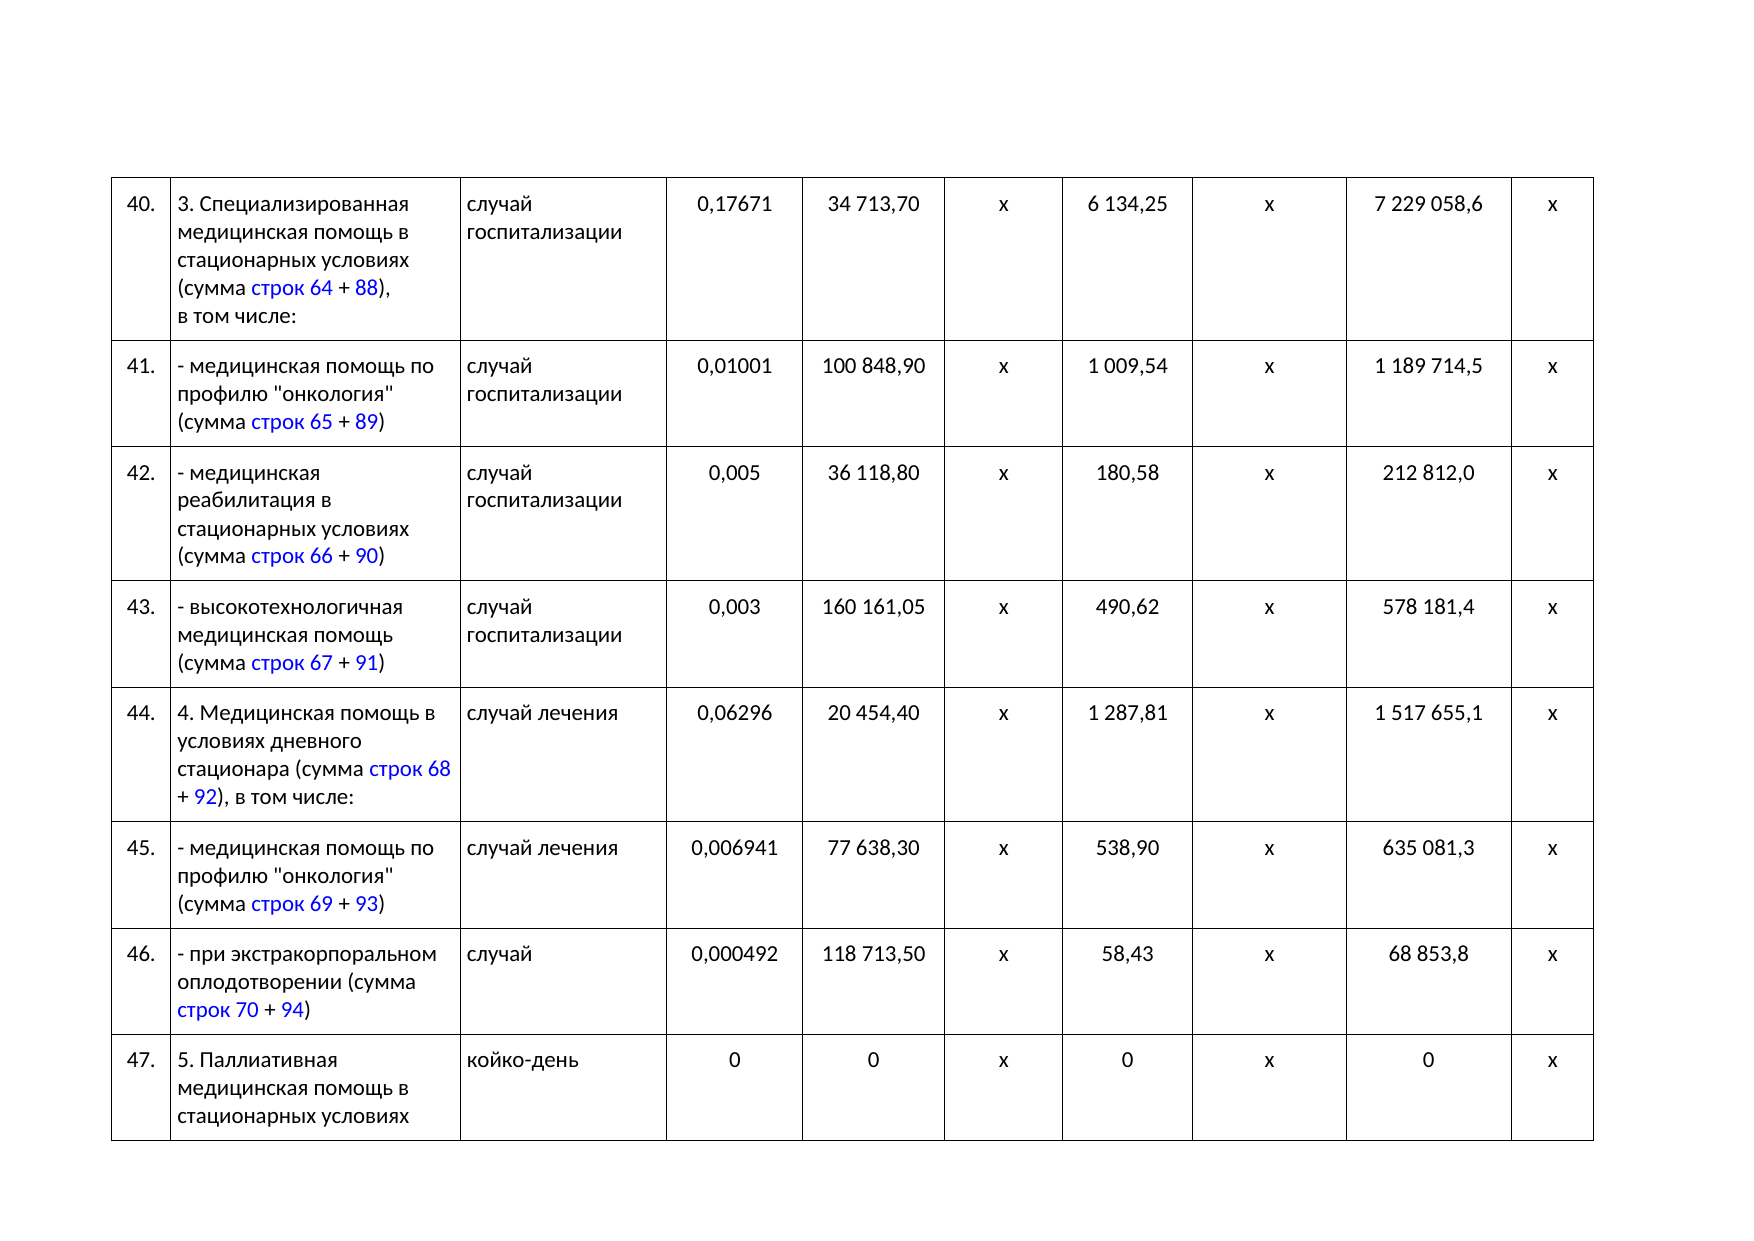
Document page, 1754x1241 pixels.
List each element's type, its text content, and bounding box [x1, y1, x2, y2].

table_cell 1 189 714,5 [1347, 341, 1511, 446]
table_cell 0 [1063, 1035, 1192, 1140]
table_cell случай госпитализации [461, 341, 666, 446]
table_cell 118 713,50 [803, 929, 944, 1034]
table_cell 41. [112, 341, 170, 446]
table_cell х [1193, 929, 1346, 1034]
table_cell х [1193, 688, 1346, 821]
table_cell 6 134,25 [1063, 178, 1192, 339]
table_cell случай госпитализации [461, 581, 666, 687]
table_cell 0 [803, 1035, 944, 1140]
table_cell случай госпитализации [461, 178, 666, 339]
table_cell х [945, 581, 1062, 687]
table_cell х [945, 447, 1062, 580]
table_cell 635 081,3 [1347, 822, 1511, 927]
table_cell х [1512, 447, 1593, 580]
table_cell 34 713,70 [803, 178, 944, 339]
table_cell 100 848,90 [803, 341, 944, 446]
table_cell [171, 1035, 460, 1140]
table_cell х [1193, 341, 1346, 446]
table_cell 42. [112, 447, 170, 580]
table_cell 36 118,80 [803, 447, 944, 580]
table_cell 0,17671 [667, 178, 802, 339]
table_cell х [1512, 822, 1593, 927]
table_cell 212 812,0 [1347, 447, 1511, 580]
table_cell 160 161,05 [803, 581, 944, 687]
table_cell х [945, 688, 1062, 821]
table_cell 0 [1347, 1035, 1511, 1140]
table_cell 7 229 058,6 [1347, 178, 1511, 339]
table_cell х [945, 822, 1062, 927]
table_cell 538,90 [1063, 822, 1192, 927]
table_cell 1 517 655,1 [1347, 688, 1511, 821]
table_cell 46. [112, 929, 170, 1034]
table_cell 0,000492 [667, 929, 802, 1034]
table_cell - высокотехнологичная медицинская помощь (сумма строк 67 + 91) [171, 581, 460, 687]
table_cell 4. Медицинская помощь в условиях дневного стационара (сумма строк 68 + 92), в том числе: [171, 688, 460, 821]
table_cell 20 454,40 [803, 688, 944, 821]
table_cell 0,006941 [667, 822, 802, 927]
table_cell х [945, 341, 1062, 446]
table_cell случай лечения [461, 822, 666, 927]
table_cell х [1512, 1035, 1593, 1140]
table_cell 1 287,81 [1063, 688, 1192, 821]
table_cell х [1193, 178, 1346, 339]
table_cell 77 638,30 [803, 822, 944, 927]
table_cell - медицинская помощь по профилю "онкология" (сумма строк 65 + 89) [171, 341, 460, 446]
table_cell х [945, 178, 1062, 339]
table_cell х [1512, 178, 1593, 339]
table_cell 0 [667, 1035, 802, 1140]
table_cell койко-день [461, 1035, 666, 1140]
table_cell х [945, 1035, 1062, 1140]
table_cell 1 009,54 [1063, 341, 1192, 446]
table_cell 0,005 [667, 447, 802, 580]
table_cell - при экстракорпоральном оплодотворении (сумма строк 70 + 94) [171, 929, 460, 1034]
table_cell 578 181,4 [1347, 581, 1511, 687]
table_cell 58,43 [1063, 929, 1192, 1034]
table_cell х [1193, 447, 1346, 580]
table_cell х [1193, 581, 1346, 687]
table_cell 0,06296 [667, 688, 802, 821]
table_cell 40. [112, 178, 170, 339]
table_cell 43. [112, 581, 170, 687]
table_cell 3. Специализированная медицинская помощь в стационарных условиях (сумма строк 64 + 88), в том числе: [171, 178, 460, 339]
table_cell х [1512, 688, 1593, 821]
table_cell 68 853,8 [1347, 929, 1511, 1034]
table_cell х [1193, 1035, 1346, 1140]
table_cell случай [461, 929, 666, 1034]
table_cell 45. [112, 822, 170, 927]
table_cell 490,62 [1063, 581, 1192, 687]
table_cell х [1512, 929, 1593, 1034]
table_cell - медицинская помощь по профилю "онкология" (сумма строк 69 + 93) [171, 822, 460, 927]
table_cell 47. [112, 1035, 170, 1140]
table_cell 0,003 [667, 581, 802, 687]
table_cell 0,01001 [667, 341, 802, 446]
table_cell - медицинская реабилитация в стационарных условиях (сумма строк 66 + 90) [171, 447, 460, 580]
table_cell случай госпитализации [461, 447, 666, 580]
table_cell 44. [112, 688, 170, 821]
table_cell х [1512, 581, 1593, 687]
table_cell 180,58 [1063, 447, 1192, 580]
table_cell х [945, 929, 1062, 1034]
table_cell х [1512, 341, 1593, 446]
table_cell случай лечения [461, 688, 666, 821]
table_cell х [1193, 822, 1346, 927]
